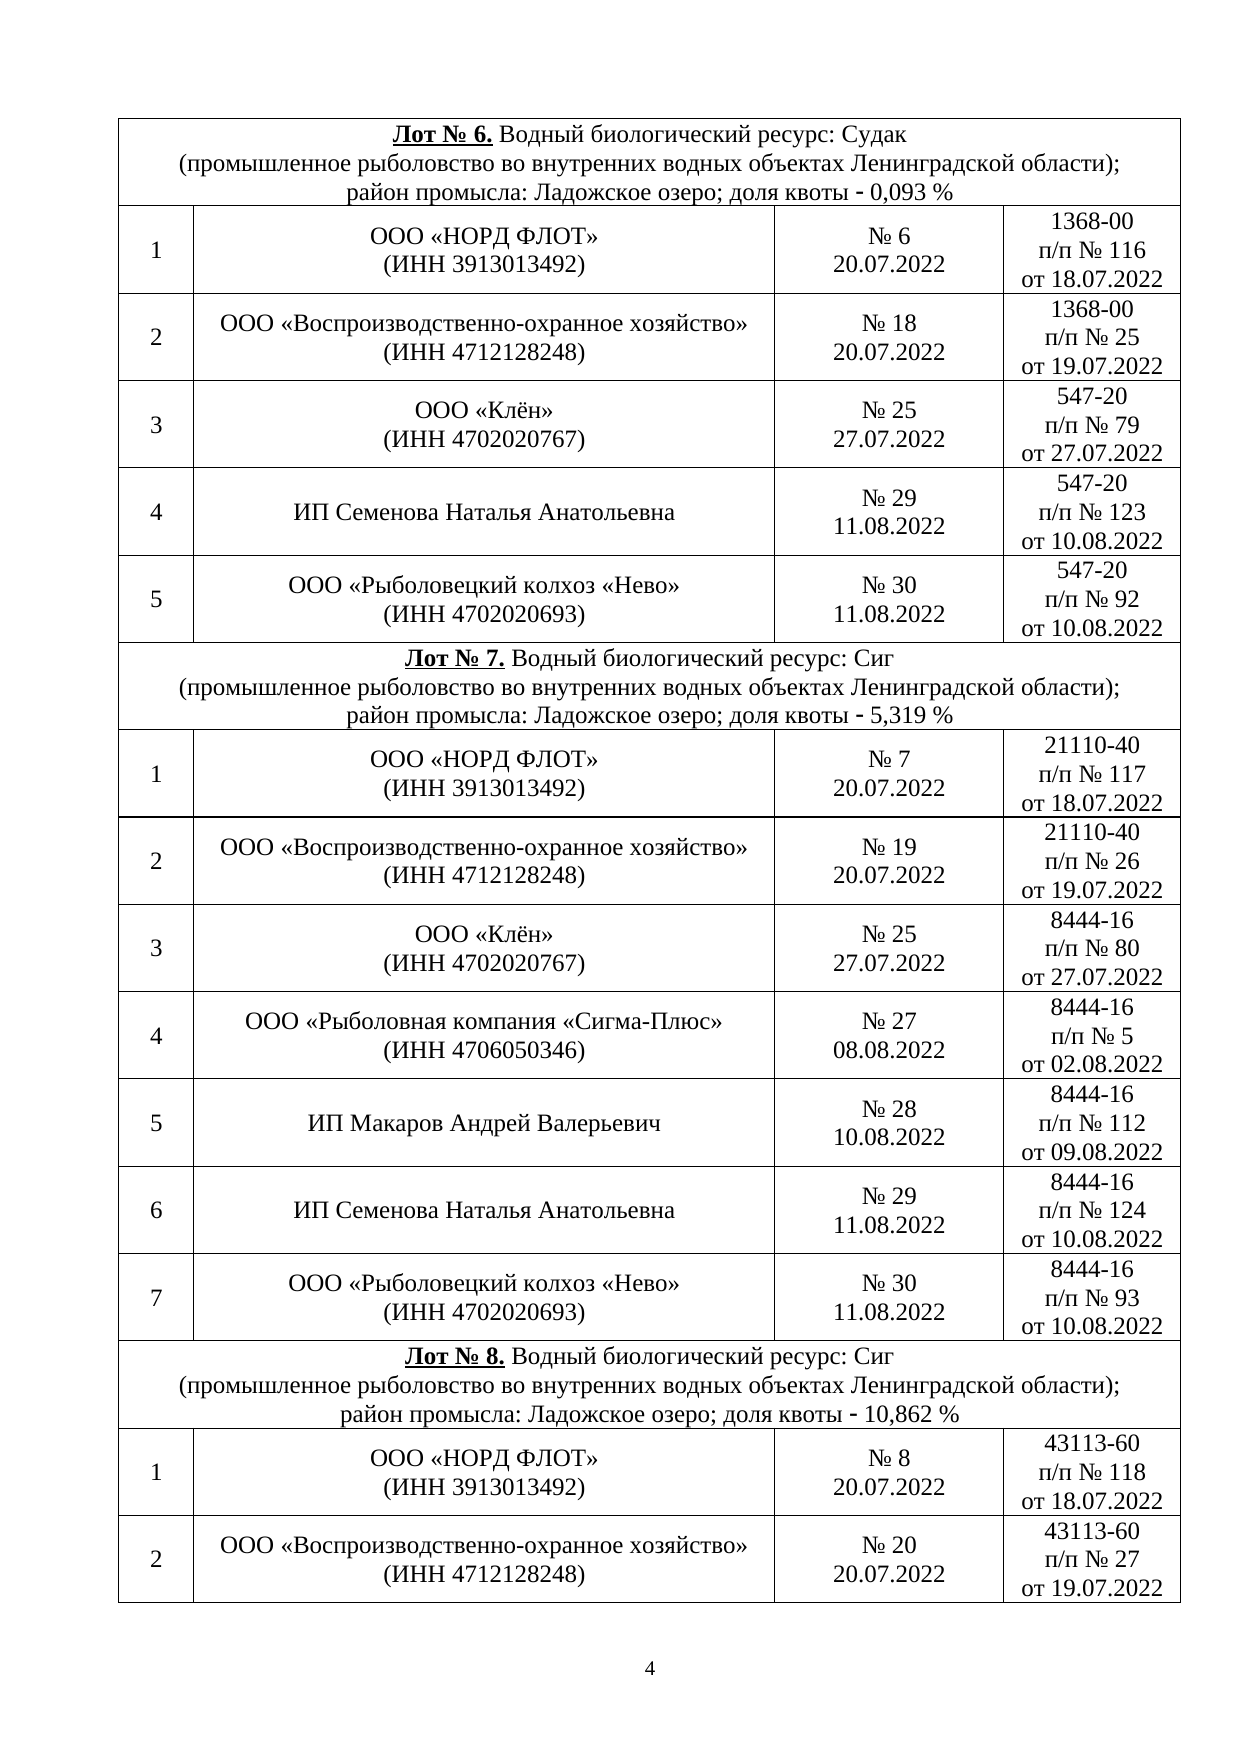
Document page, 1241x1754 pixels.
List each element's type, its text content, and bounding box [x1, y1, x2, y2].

table_cell 21110-40 п/п № 117 от 18.07.2022 [1004, 730, 1180, 816]
table_cell 1 [119, 730, 193, 816]
table_cell № 6 20.07.2022 [775, 206, 1003, 293]
table_cell 43113-60 п/п № 27 от 19.07.2022 [1004, 1516, 1180, 1602]
table_cell ООО «Воспроизводственно-охранное хозяйство» (ИНН 4712128248) [194, 818, 774, 904]
table_cell 1 [119, 206, 193, 293]
table_cell 5 [119, 556, 193, 642]
table_cell ООО «Воспроизводственно-охранное хозяйство» (ИНН 4712128248) [194, 294, 774, 380]
table_cell 8444-16 п/п № 124 от 10.08.2022 [1004, 1167, 1180, 1253]
table_cell № 30 11.08.2022 [775, 556, 1003, 642]
table_cell ООО «Рыболовецкий колхоз «Нево» (ИНН 4702020693) [194, 1254, 774, 1340]
table_cell ООО «НОРД ФЛОТ» (ИНН 3913013492) [194, 730, 774, 816]
table_cell № 7 20.07.2022 [775, 730, 1003, 816]
table_cell 2 [119, 294, 193, 380]
table_cell ИП Семенова Наталья Анатольевна [194, 1167, 774, 1253]
table_cell № 29 11.08.2022 [775, 1167, 1003, 1253]
table_cell 4 [119, 992, 193, 1078]
table_cell 43113-60 п/п № 118 от 18.07.2022 [1004, 1429, 1180, 1515]
table_cell Лот № 6. Водный биологический ресурс: Судак (промышленное рыболовство во внутренних водных объектах Ленинградской области); район промысла: Ладожское озеро; доля квоты 0,093 % [119, 119, 1180, 205]
table_cell 6 [119, 1167, 193, 1253]
table_cell 3 [119, 381, 193, 467]
table_cell № 25 27.07.2022 [775, 381, 1003, 467]
table_cell 547-20 п/п № 123 от 10.08.2022 [1004, 468, 1180, 554]
table_cell № 28 10.08.2022 [775, 1079, 1003, 1166]
table_cell 8444-16 п/п № 5 от 02.08.2022 [1004, 992, 1180, 1078]
table_cell 547-20 п/п № 79 от 27.07.2022 [1004, 381, 1180, 467]
table_cell 2 [119, 1516, 193, 1602]
table_cell 8444-16 п/п № 80 от 27.07.2022 [1004, 905, 1180, 991]
table_cell ООО «НОРД ФЛОТ» (ИНН 3913013492) [194, 206, 774, 293]
table_cell 4 [119, 468, 193, 554]
table_cell ООО «Рыболовная компания «Сигма-Плюс» (ИНН 4706050346) [194, 992, 774, 1078]
table_cell 1 [119, 1429, 193, 1515]
table_cell 2 [119, 818, 193, 904]
table_cell Лот № 7. Водный биологический ресурс: Сиг (промышленное рыболовство во внутренних водных объектах Ленинградской области); район промысла: Ладожское озеро; доля квоты 5,319 % [119, 643, 1180, 729]
table_cell № 27 08.08.2022 [775, 992, 1003, 1078]
table_cell № 19 20.07.2022 [775, 818, 1003, 904]
table_cell 547-20 п/п № 92 от 10.08.2022 [1004, 556, 1180, 642]
table_cell Лот № 8. Водный биологический ресурс: Сиг (промышленное рыболовство во внутренних водных объектах Ленинградской области); район промысла: Ладожское озеро; доля квоты 10,862 % [119, 1341, 1180, 1427]
table_cell ИП Макаров Андрей Валерьевич [194, 1079, 774, 1166]
table_cell 1368-00 п/п № 25 от 19.07.2022 [1004, 294, 1180, 380]
table_cell 8444-16 п/п № 112 от 09.08.2022 [1004, 1079, 1180, 1166]
table_cell ООО «Клён» (ИНН 4702020767) [194, 905, 774, 991]
table_cell ООО «НОРД ФЛОТ» (ИНН 3913013492) [194, 1429, 774, 1515]
table_cell 7 [119, 1254, 193, 1340]
table_cell № 29 11.08.2022 [775, 468, 1003, 554]
table_cell ИП Семенова Наталья Анатольевна [194, 468, 774, 554]
table_cell 8444-16 п/п № 93 от 10.08.2022 [1004, 1254, 1180, 1340]
table_cell ООО «Рыболовецкий колхоз «Нево» (ИНН 4702020693) [194, 556, 774, 642]
table_cell № 20 20.07.2022 [775, 1516, 1003, 1602]
table_cell 5 [119, 1079, 193, 1166]
table_cell № 25 27.07.2022 [775, 905, 1003, 991]
table_cell № 30 11.08.2022 [775, 1254, 1003, 1340]
table_cell ООО «Клён» (ИНН 4702020767) [194, 381, 774, 467]
table_cell 1368-00 п/п № 116 от 18.07.2022 [1004, 206, 1180, 293]
table_cell № 8 20.07.2022 [775, 1429, 1003, 1515]
table_cell № 18 20.07.2022 [775, 294, 1003, 380]
table_cell 21110-40 п/п № 26 от 19.07.2022 [1004, 818, 1180, 904]
table_cell ООО «Воспроизводственно-охранное хозяйство» (ИНН 4712128248) [194, 1516, 774, 1602]
table_cell 3 [119, 905, 193, 991]
